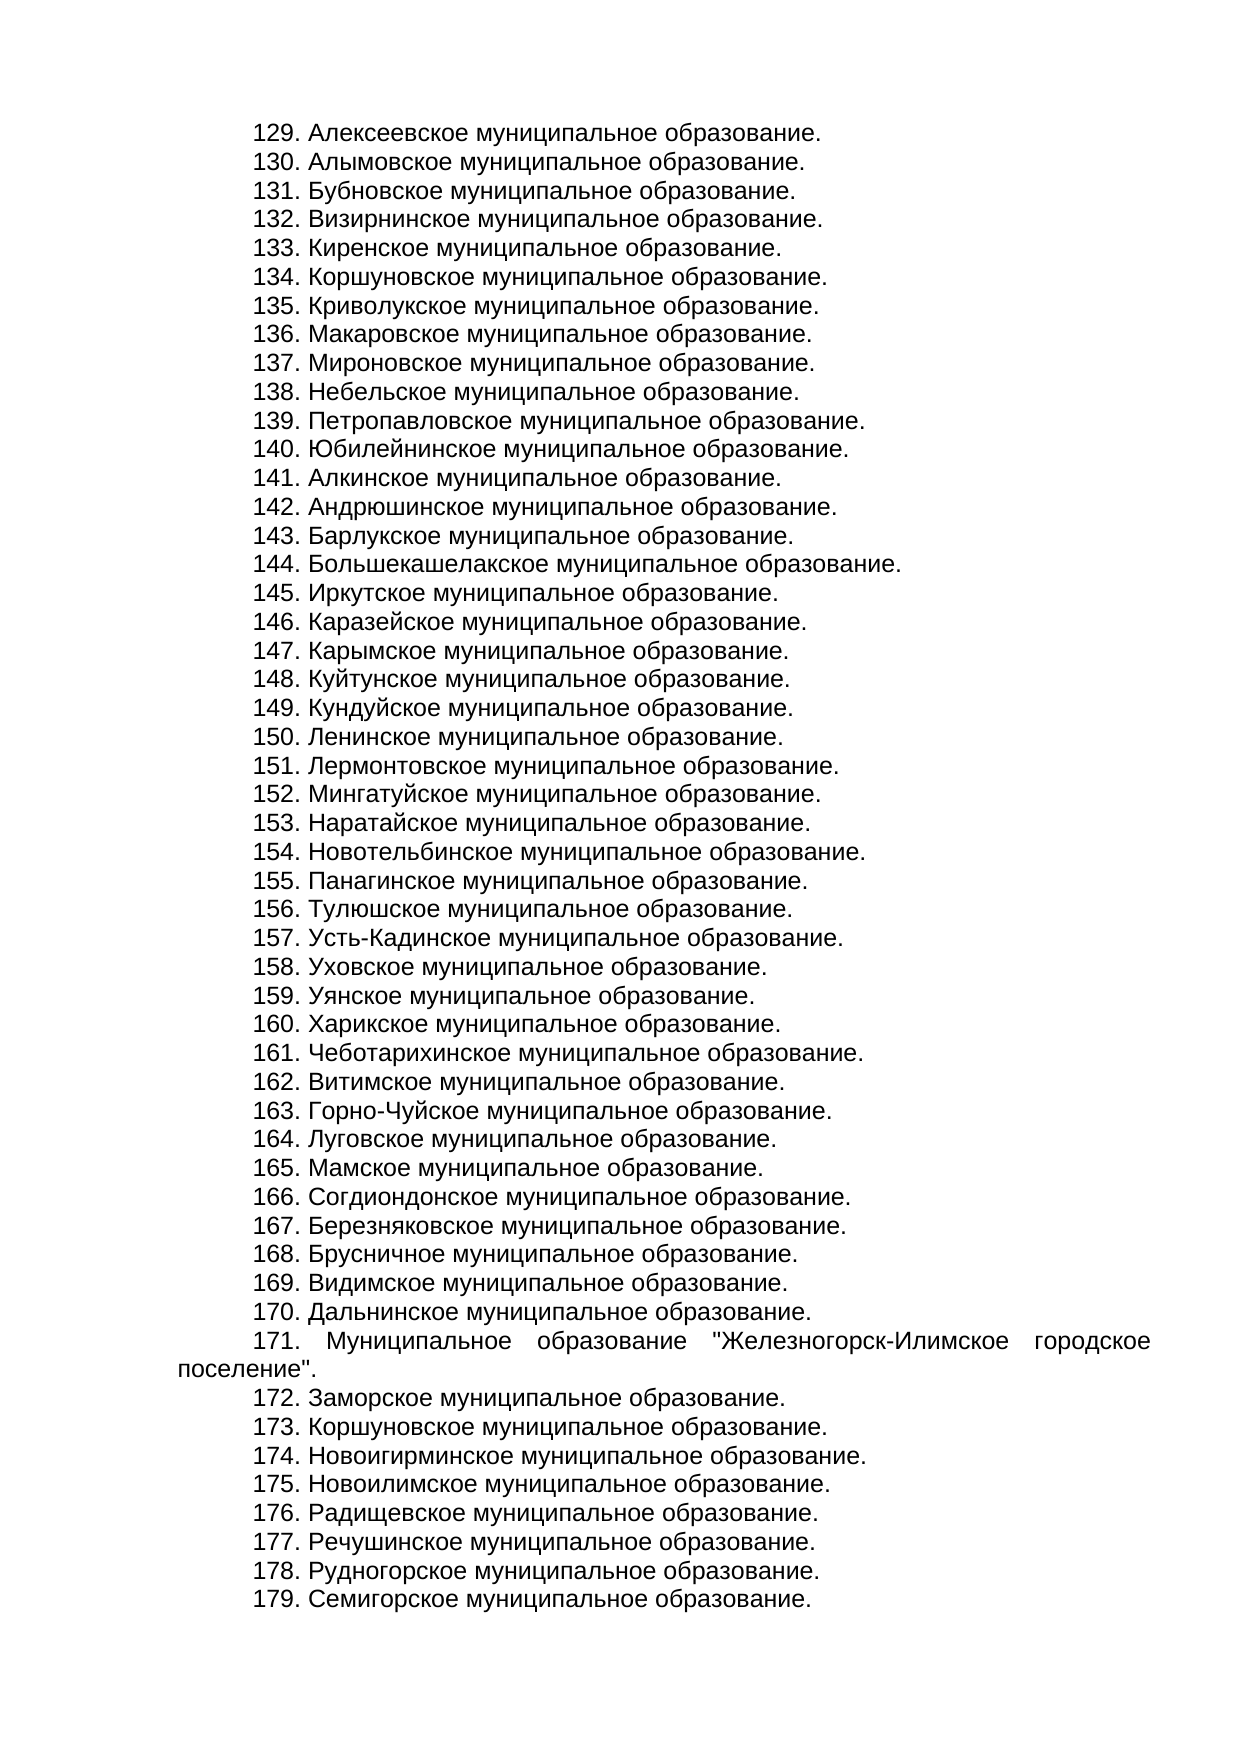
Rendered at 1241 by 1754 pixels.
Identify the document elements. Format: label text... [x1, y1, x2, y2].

text 132. Визирнинское муниципальное образование. [177, 204, 1152, 233]
text 135. Криволукское муниципальное образование. [177, 291, 1152, 319]
text 166. Согдиондонское муниципальное образование. [177, 1182, 1152, 1211]
text 177. Речушинское муниципальное образование. [177, 1527, 1152, 1556]
text 169. Видимское муниципальное образование. [177, 1268, 1152, 1297]
text 158. Уховское муниципальное образование. [177, 952, 1152, 981]
text 175. Новоилимское муниципальное образование. [177, 1469, 1152, 1498]
text 151. Лермонтовское муниципальное образование. [177, 751, 1152, 779]
text 174. Новоигирминское муниципальное образование. [177, 1441, 1152, 1469]
text 137. Мироновское муниципальное образование. [177, 348, 1152, 377]
text 153. Наратайское муниципальное образование. [177, 808, 1152, 837]
text 176. Радищевское муниципальное образование. [177, 1498, 1152, 1527]
text 131. Бубновское муниципальное образование. [177, 176, 1152, 204]
text 170. Дальнинское муниципальное образование. [177, 1297, 1152, 1326]
text 157. Усть-Кадинское муниципальное образование. [177, 923, 1152, 952]
text 134. Коршуновское муниципальное образование. [177, 262, 1152, 291]
text 139. Петропавловское муниципальное образование. [177, 406, 1152, 434]
text 148. Куйтунское муниципальное образование. [177, 664, 1152, 693]
text 165. Мамское муниципальное образование. [177, 1153, 1152, 1182]
text 179. Семигорское муниципальное образование. [177, 1584, 1152, 1613]
text 136. Макаровское муниципальное образование. [177, 319, 1152, 348]
text 171. Муниципальное образование "Железногорск-Илимское городское поселение". [177, 1326, 1152, 1383]
text 141. Алкинское муниципальное образование. [177, 463, 1152, 492]
text 154. Новотельбинское муниципальное образование. [177, 837, 1152, 866]
text 173. Коршуновское муниципальное образование. [177, 1412, 1152, 1441]
text 162. Витимское муниципальное образование. [177, 1067, 1152, 1096]
text 155. Панагинское муниципальное образование. [177, 866, 1152, 894]
text 143. Барлукское муниципальное образование. [177, 521, 1152, 549]
text 147. Карымское муниципальное образование. [177, 636, 1152, 664]
text 178. Рудногорское муниципальное образование. [177, 1556, 1152, 1584]
text 156. Тулюшское муниципальное образование. [177, 894, 1152, 923]
text 159. Уянское муниципальное образование. [177, 981, 1152, 1009]
text 146. Каразейское муниципальное образование. [177, 607, 1152, 636]
text 145. Иркутское муниципальное образование. [177, 578, 1152, 607]
text 161. Чеботарихинское муниципальное образование. [177, 1038, 1152, 1067]
text 152. Мингатуйское муниципальное образование. [177, 779, 1152, 808]
text 167. Березняковское муниципальное образование. [177, 1211, 1152, 1239]
text 149. Кундуйское муниципальное образование. [177, 693, 1152, 722]
text 163. Горно-Чуйское муниципальное образование. [177, 1096, 1152, 1124]
text 160. Харикское муниципальное образование. [177, 1009, 1152, 1038]
text 150. Ленинское муниципальное образование. [177, 722, 1152, 751]
text 140. Юбилейнинское муниципальное образование. [177, 434, 1152, 463]
text 130. Алымовское муниципальное образование. [177, 147, 1152, 176]
text 144. Большекашелакское муниципальное образование. [177, 549, 1152, 578]
text 142. Андрюшинское муниципальное образование. [177, 492, 1152, 521]
text 138. Небельское муниципальное образование. [177, 377, 1152, 406]
text 168. Брусничное муниципальное образование. [177, 1239, 1152, 1268]
text 172. Заморское муниципальное образование. [177, 1383, 1152, 1412]
text 133. Киренское муниципальное образование. [177, 233, 1152, 262]
text 164. Луговское муниципальное образование. [177, 1124, 1152, 1153]
text 129. Алексеевское муниципальное образование. [177, 118, 1152, 147]
